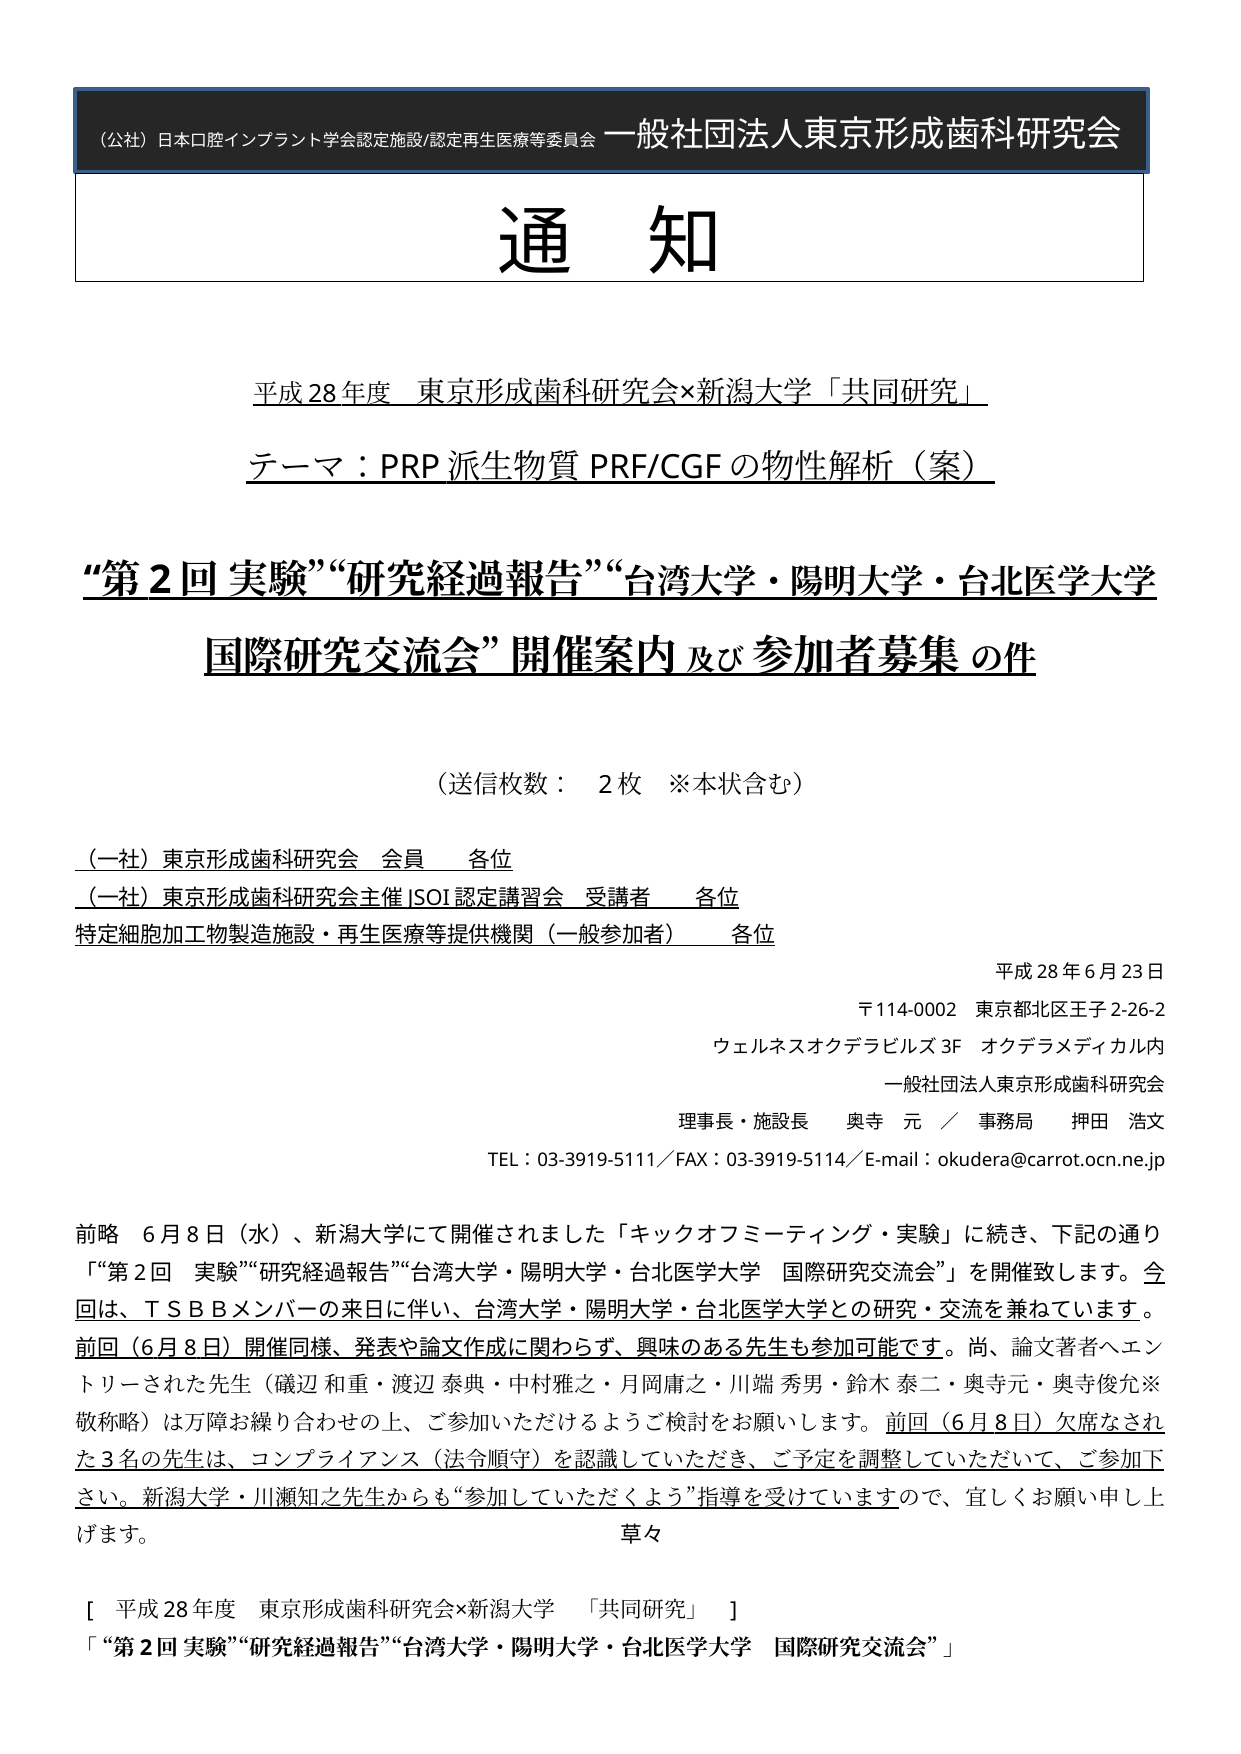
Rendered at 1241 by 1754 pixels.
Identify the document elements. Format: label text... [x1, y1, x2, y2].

text 特定細胞加工物製造施設・再生医療等提供機関（一般参加者） 各位 [75, 914, 1165, 952]
text 理事長・施設長 奥寺 元 ／ 事務局 押田 浩文 [75, 1102, 1165, 1139]
text テーマ：PRP派生物質 PRF/CGFの物性解析（案） [75, 427, 1165, 502]
text 一般社団法人東京形成歯科研究会 [75, 1064, 1165, 1102]
text （一社）東京形成歯科研究会 会員 各位 [75, 839, 1165, 877]
text 平成28年6月23日 [75, 952, 1165, 989]
text 平成28年度 東京形成歯科研究会×新潟大学「共同研究」 [75, 352, 1165, 427]
text TEL：03-3919-5111／FAX：03-3919-5114／E-mail：okudera@carrot.ocn.ne.jp [75, 1139, 1165, 1177]
text 前略 6月8日（水）、新潟大学にて開催されました「キックオフミーティング・実験」に続き、下記の通り「“第2回 実験”“研究経過報告”“台湾大学・陽明大学・台北医学大学 国際研究交流会”」を開催致します。今回は、ＴＳＢＢメンバーの来日に伴い、台湾大学・陽明大学・台北医学大学との研究・交流を兼ねています。前回（6月8日）開催同様、発表や論文作成に関わらず、興味のある先生も参加可能です。尚、論文著者へエントリーされた先生（礒辺 和重・渡辺 泰典・中村雅之・月岡庸之・川端 秀男・鈴木 泰二・奥寺元・奥寺俊允※敬称略）は万障お繰り合わせの上、ご参加いただけるようご検討をお願いします。前回（6月8日）欠席なされた3名の先生は、コンプライアンス（法令順守）を認識していただき、ご予定を調整していただいて、ご参加下さい。新潟大学・川瀬知之先生からも“参加していただくよう”指導を受けていますので、宜しくお願い申し上げます。 草々 [75, 1214, 1165, 1552]
text 「 “第2回 実験”“研究経過報告”“台湾大学・陽明大学・台北医学大学 国際研究交流会” 」 [75, 1627, 1165, 1664]
text （一社）東京形成歯科研究会主催JSOI認定講習会 受講者 各位 [75, 877, 1165, 914]
text [ 平成28年度 東京形成歯科研究会×新潟大学 「共同研究」 ] [75, 1589, 1165, 1627]
text （送信枚数： 2枚 ※本状含む） [75, 764, 1165, 802]
text 〒114-0002 東京都北区王子2-26-2 [75, 989, 1165, 1027]
text “第2回 実験”“研究経過報告”“台湾大学・陽明大学・台北医学大学 国際研究交流会” 開催案内 及び 参加者募集 の件 [75, 539, 1165, 689]
text ウェルネスオクデラビルズ3F オクデラメディカル内 [75, 1027, 1165, 1064]
